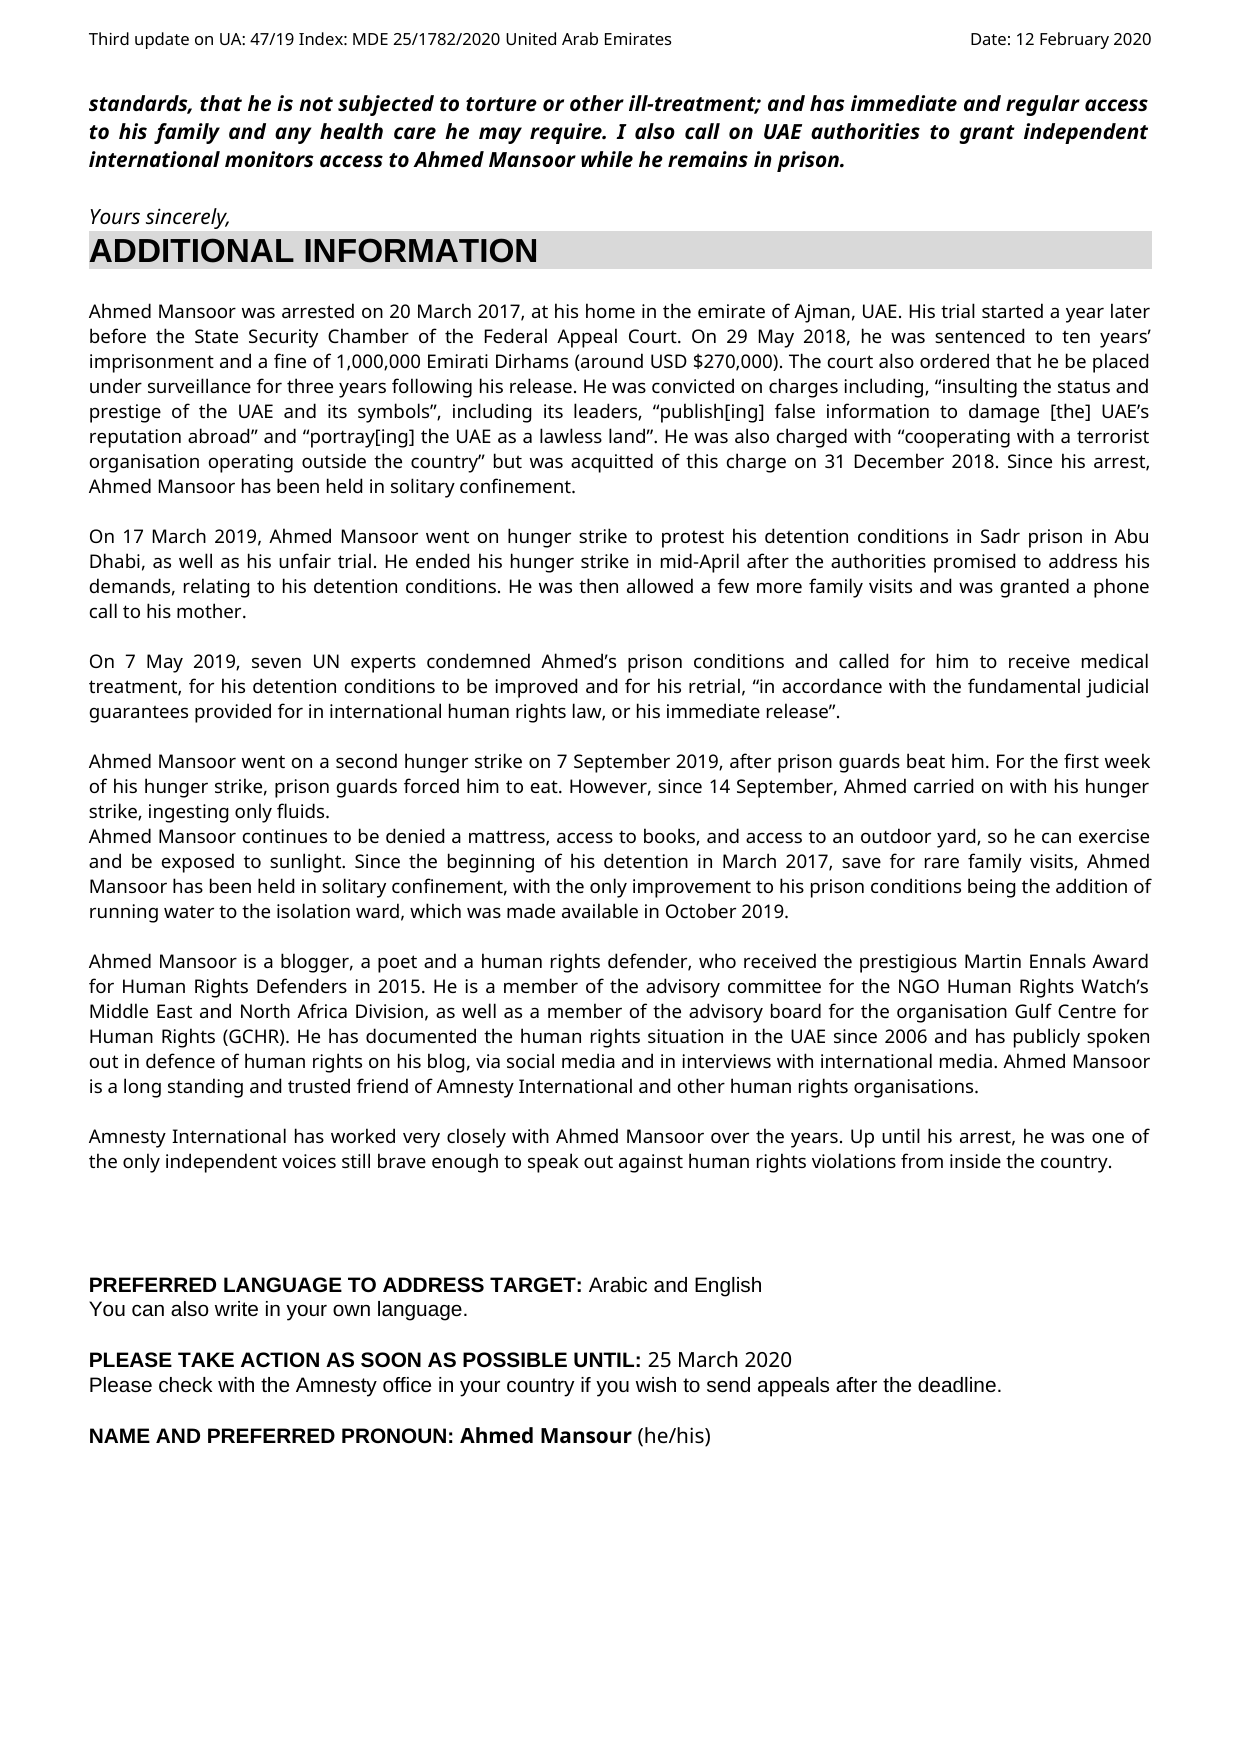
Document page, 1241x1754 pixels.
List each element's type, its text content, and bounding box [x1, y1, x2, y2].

text On 17 March 2019, Ahmed Mansoor went on hunger strike to protest his detention conditions in Sadr prison in Abu Dhabi, as well as his unfair trial. He ended his hunger strike in mid-April after the authorities promised to address his demands, relating to his detention conditions. He was then allowed a few more family visits and was granted a phone call to his mother. [89, 523, 1152, 623]
text PREFERRED LANGUAGE TO ADDRESS TARGET: Arabic and English [89, 1273, 1152, 1297]
text Please check with the Amnesty office in your country if you wish to send appeals after the deadline. [89, 1373, 1152, 1397]
text Ahmed Mansoor continues to be denied a mattress, access to books, and access to an outdoor yard, so he can exercise and be exposed to sunlight. Since the beginning of his detention in March 2017, save for rare family visits, Ahmed Mansoor has been held in solitary confinement, with the only improvement to his prison conditions being the addition of running water to the isolation ward, which was made available in October 2019. [89, 823, 1152, 923]
subtitle Additional information [89, 231, 1152, 269]
text Ahmed Mansoor went on a second hunger strike on 7 September 2019, after prison guards beat him. For the first week of his hunger strike, prison guards forced him to eat. However, since 14 September, Ahmed carried on with his hunger strike, ingesting only fluids. [89, 748, 1152, 823]
text Ahmed Mansoor is a blogger, a poet and a human rights defender, who received the prestigious Martin Ennals Award for Human Rights Defenders in 2015. He is a member of the advisory committee for the NGO Human Rights Watch’s Middle East and North Africa Division, as well as a member of the advisory board for the organisation Gulf Centre for Human Rights (GCHR). He has documented the human rights situation in the UAE since 2006 and has publicly spoken out in defence of human rights on his blog, via social media and in interviews with international media. Ahmed Mansoor is a long standing and trusted friend of Amnesty International and other human rights organisations. [89, 948, 1152, 1098]
text NAME AND PREFERRED PRONOUN: Ahmed Mansour (he/his) [89, 1421, 1152, 1450]
text On 7 May 2019, seven UN experts condemned Ahmed’s prison conditions and called for him to receive medical treatment, for his detention conditions to be improved and for his retrial, “in accordance with the fundamental judicial guarantees provided for in international human rights law, or his immediate release”. [89, 648, 1152, 723]
text PLEASE TAKE ACTION AS SOON AS POSSIBLE UNTIL: 25 March 2020 [89, 1345, 1152, 1373]
text Ahmed Mansoor was arrested on 20 March 2017, at his home in the emirate of Ajman, UAE. His trial started a year later before the State Security Chamber of the Federal Appeal Court. On 29 May 2018, he was sentenced to ten years’ imprisonment and a fine of 1,000,000 Emirati Dirhams (around USD $270,000). The court also ordered that he be placed under surveillance for three years following his release. He was convicted on charges including, “insulting the status and prestige of the UAE and its symbols”, including its leaders, “publish[ing] false information to damage [the] UAE’s reputation abroad” and “portray[ing] the UAE as a lawless land”. He was also charged with “cooperating with a terrorist organisation operating outside the country” but was acquitted of this charge on 31 December 2018. Since his arrest, Ahmed Mansoor has been held in solitary confinement. [89, 298, 1152, 498]
text Amnesty International has worked very closely with Ahmed Mansoor over the years. Up until his arrest, he was one of the only independent voices still brave enough to speak out against human rights violations from inside the country. [89, 1123, 1152, 1173]
text You can also write in your own language. [89, 1297, 1152, 1321]
text Yours sincerely, [89, 202, 1152, 231]
